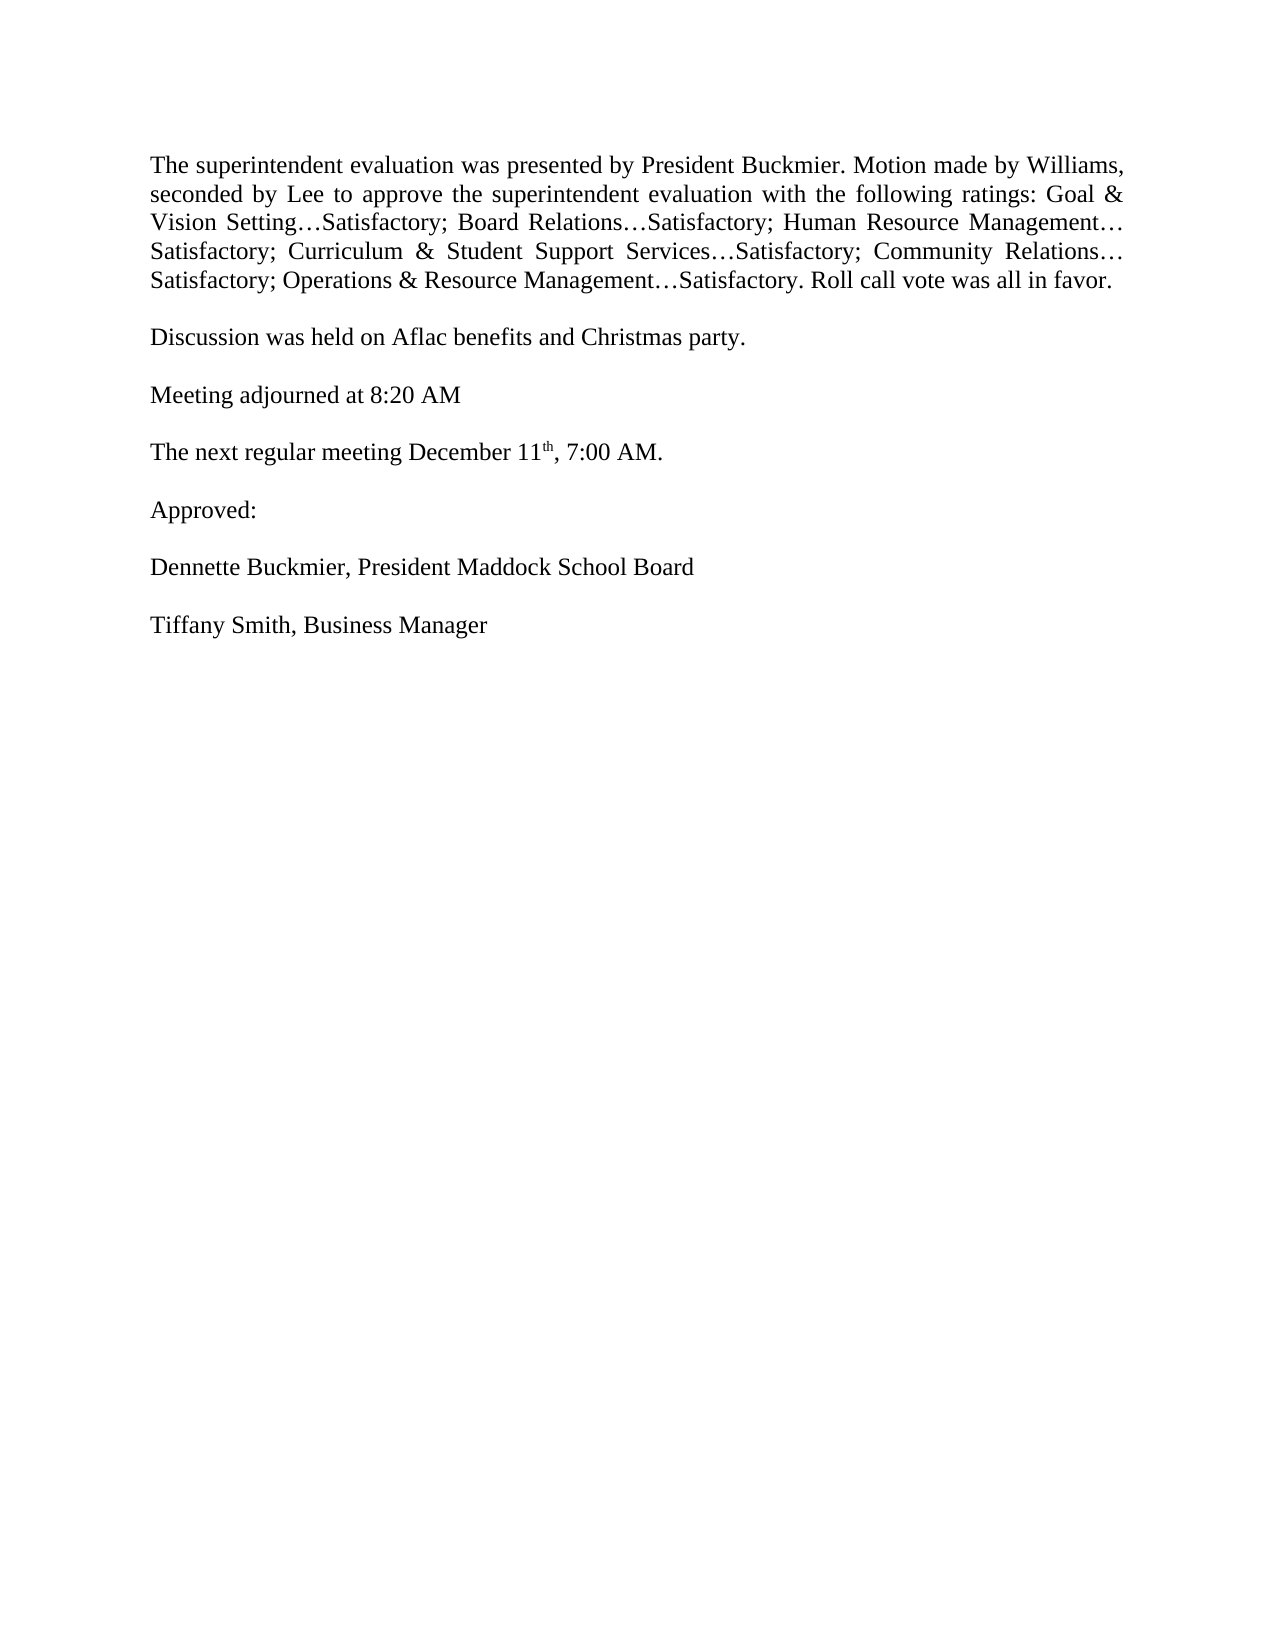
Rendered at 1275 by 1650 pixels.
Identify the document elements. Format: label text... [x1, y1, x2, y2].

text Meeting adjourned at 8:20 AM [150, 380, 1125, 409]
text Discussion was held on Aflac benefits and Christmas party. [150, 322, 1125, 351]
text Tiffany Smith, Business Manager [150, 610, 1125, 639]
text The next regular meeting December 11th, 7:00 AM. [150, 437, 1125, 466]
text Approved: [150, 495, 1125, 524]
text Dennette Buckmier, President Maddock School Board [150, 552, 1125, 581]
text The superintendent evaluation was presented by President Buckmier. Motion made by Williams, seconded by Lee to approve the superintendent evaluation with the following ratings: Goal & Vision Setting…Satisfactory; Board Relations…Satisfactory; Human Resource Management…Satisfactory; Curriculum & Student Support Services…Satisfactory; Community Relations…Satisfactory; Operations & Resource Management…Satisfactory. Roll call vote was all in favor. [150, 150, 1125, 294]
